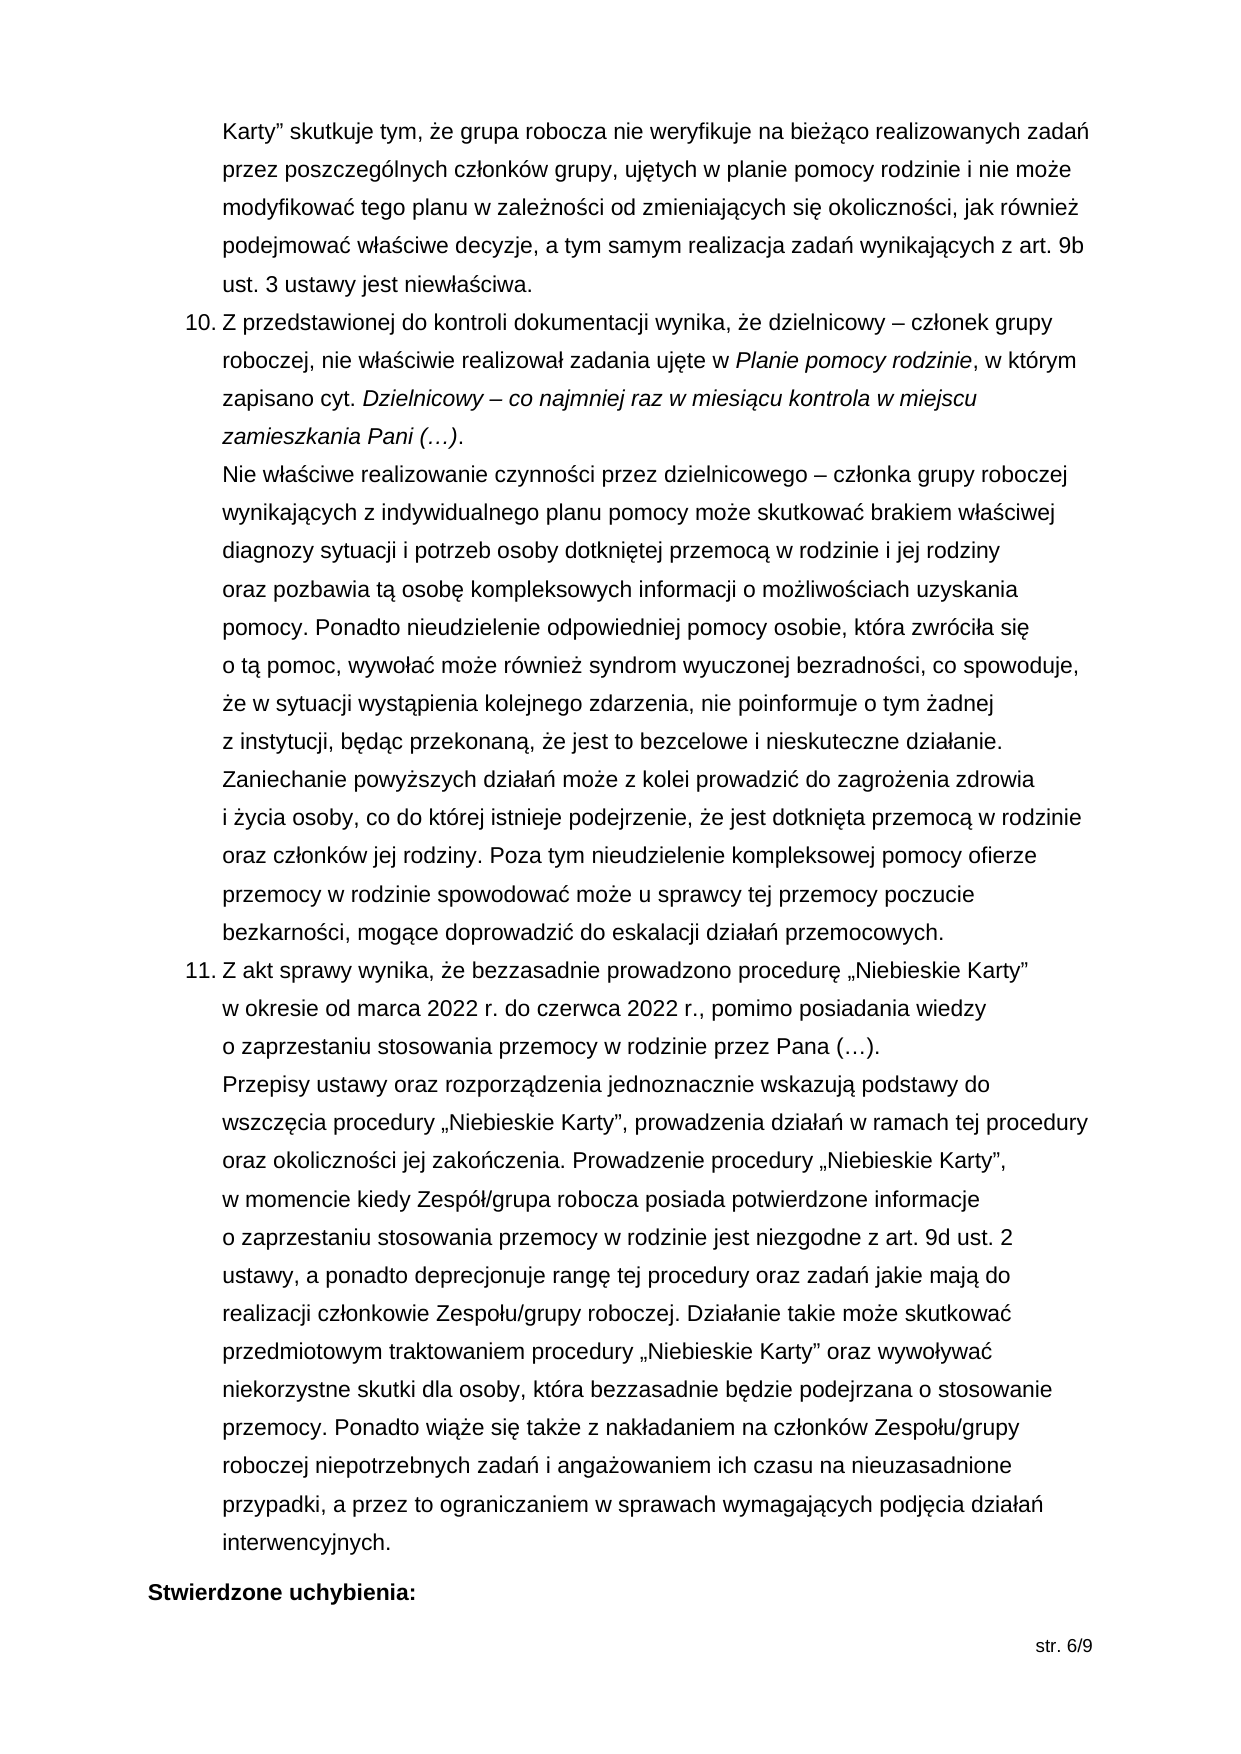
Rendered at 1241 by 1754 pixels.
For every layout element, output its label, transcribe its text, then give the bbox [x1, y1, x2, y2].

list Z przedstawionej do kontroli dokumentacji wynika, że dzielnicowy – członek grupy roboczej, nie właściwie realizował zadania ujęte w Planie pomocy rodzinie, w którym zapisano cyt. Dzielnicowy – co najmniej raz w miesiącu kontrola w miejscu zamieszkania Pani (…). [185, 309, 1092, 449]
text Nie właściwe realizowanie czynności przez dzielnicowego – członka grupy roboczej wynikających z indywidualnego planu pomocy może skutkować brakiem właściwej diagnozy sytuacji i potrzeb osoby dotkniętej przemocą w rodzinie i jej rodziny oraz pozbawia tą osobę kompleksowych informacji o możliwościach uzyskania pomocy. Ponadto nieudzielenie odpowiedniej pomocy osobie, która zwróciła się o tą pomoc, wywołać może również syndrom wyuczonej bezradności, co spowoduje, że w sytuacji wystąpienia kolejnego zdarzenia, nie poinformuje o tym żadnej z instytucji, będąc przekonaną, że jest to bezcelowe i nieskuteczne działanie. Zaniechanie powyższych działań może z kolei prowadzić do zagrożenia zdrowia i życia osoby, co do której istnieje podejrzenie, że jest dotknięta przemocą w rodzinie oraz członków jej rodziny. Poza tym nieudzielenie kompleksowej pomocy ofierze przemocy w rodzinie spowodować może u sprawcy tej przemocy poczucie bezkarności, mogące doprowadzić do eskalacji działań przemocowych. [222, 461, 1092, 945]
text Przepisy ustawy oraz rozporządzenia jednoznacznie wskazują podstawy do wszczęcia procedury „Niebieskie Karty”, prowadzenia działań w ramach tej procedury oraz okoliczności jej zakończenia. Prowadzenie procedury „Niebieskie Karty”, w momencie kiedy Zespół/grupa robocza posiada potwierdzone informacje o zaprzestaniu stosowania przemocy w rodzinie jest niezgodne z art. 9d ust. 2 ustawy, a ponadto deprecjonuje rangę tej procedury oraz zadań jakie mają do realizacji członkowie Zespołu/grupy roboczej. Działanie takie może skutkować przedmiotowym traktowaniem procedury „Niebieskie Karty” oraz wywoływać niekorzystne skutki dla osoby, która bezzasadnie będzie podejrzana o stosowanie przemocy. Ponadto wiąże się także z nakładaniem na członków Zespołu/grupy roboczej niepotrzebnych zadań i angażowaniem ich czasu na nieuzasadnione przypadki, a przez to ograniczaniem w sprawach wymagających podjęcia działań interwencyjnych. [222, 1071, 1092, 1555]
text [222, 118, 1092, 297]
list Z akt sprawy wynika, że bezzasadnie prowadzono procedurę „Niebieskie Karty” w okresie od marca 2022 r. do czerwca 2022 r., pomimo posiadania wiedzy o zaprzestaniu stosowania przemocy w rodzinie przez Pana (…). [185, 957, 1092, 1059]
text Stwierdzone uchybienia: [148, 1579, 1092, 1606]
